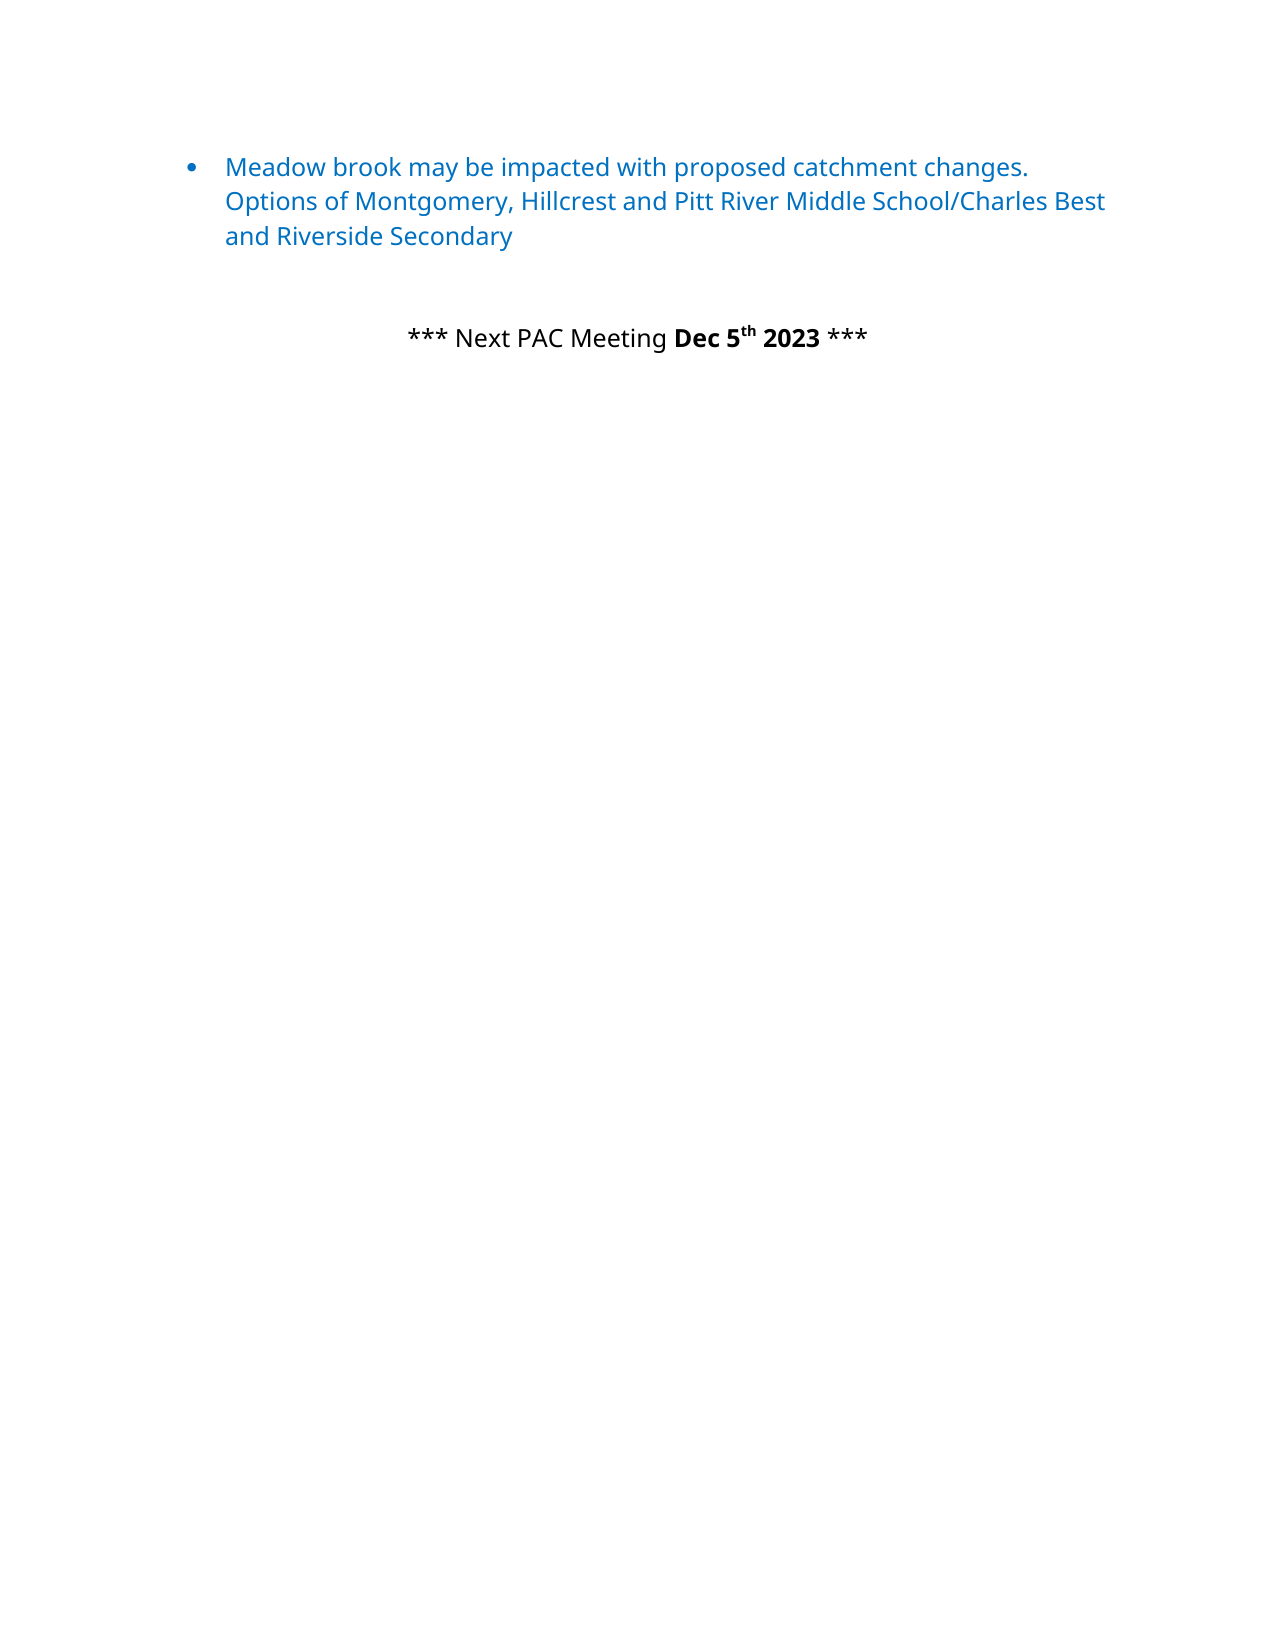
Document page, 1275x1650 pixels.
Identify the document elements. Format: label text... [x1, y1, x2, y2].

text *** Next PAC Meeting Dec 5th 2023 *** [150, 320, 1125, 354]
list Meadow brook may be impacted with proposed catchment changes. Options of Montgomery, Hillcrest and Pitt River Middle School/Charles Best and Riverside Secondary [187, 150, 1125, 252]
